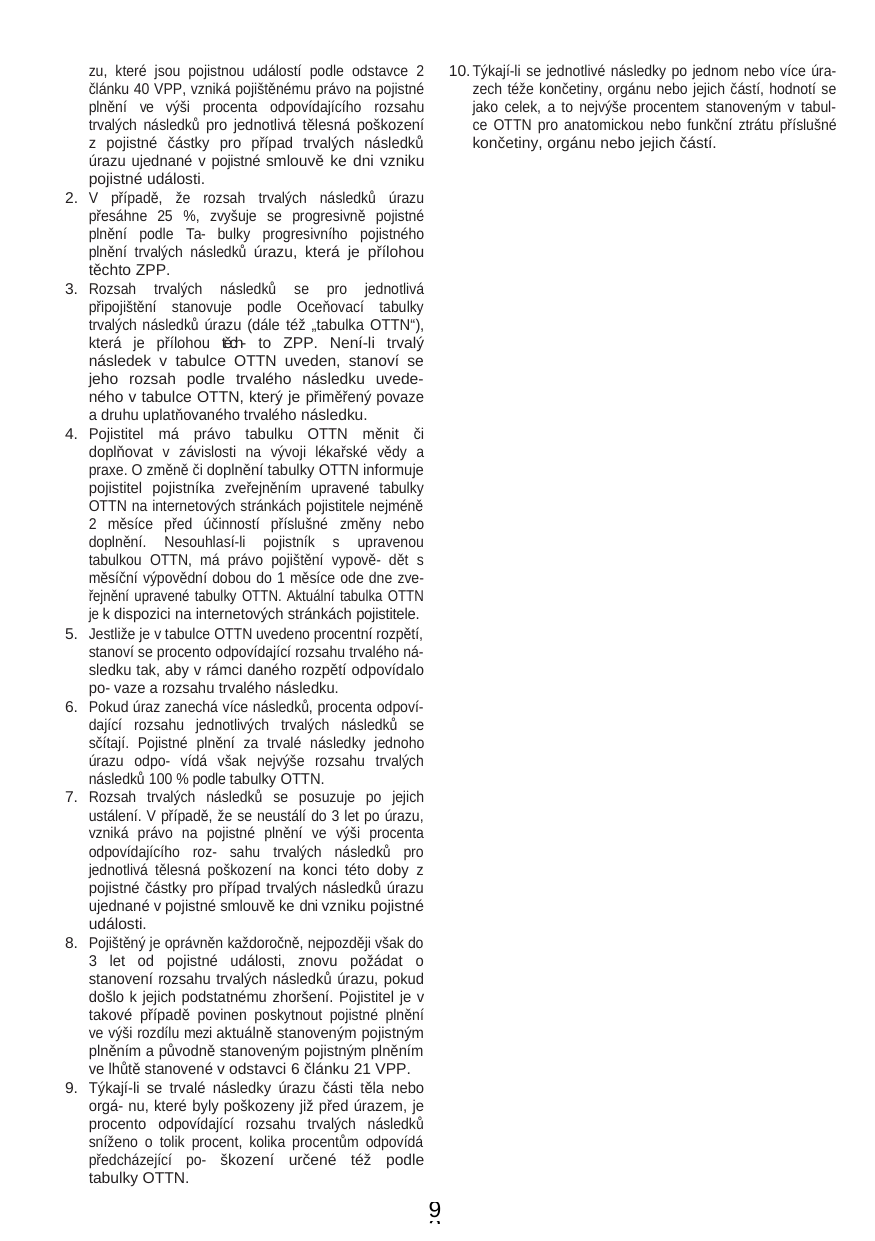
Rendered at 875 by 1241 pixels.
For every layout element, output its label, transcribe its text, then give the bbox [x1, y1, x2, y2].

list Jestliže je v tabulce OTTN uvedeno procentní rozpětí, stanoví se procento odpovídající rozsahu trvalého ná- sledku tak, aby v rámci daného rozpětí odpovídalo po- vaze a rozsahu trvalého následku. [65, 625, 424, 697]
list Pojištěný je oprávněn každoročně, nejpozději však do 3 let od pojistné události, znovu požádat o stanovení rozsahu trvalých následků úrazu, pokud došlo k jejich podstatnému zhoršení. Pojistitel je v takové případě povinen poskytnout pojistné plnění ve výši rozdílu mezi aktuálně stanoveným pojistným plněním a původně stanoveným pojistným plněním ve lhůtě stanovené v odstavci 6 článku 21 VPP. [65, 933, 424, 1078]
list V případě, že rozsah trvalých následků úrazu přesáhne 25 %, zvyšuje se progresivně pojistné plnění podle Ta- bulky progresivního pojistného plnění trvalých následků úrazu, která je přílohou těchto ZPP. [65, 189, 424, 279]
list Týkají-li se trvalé následky úrazu části těla nebo orgá- nu, které byly poškozeny již před úrazem, je procento odpovídající rozsahu trvalých následků sníženo o tolik procent, kolika procentům odpovídá předcházející po- škození určené též podle tabulky OTTN. [65, 1079, 424, 1187]
list Rozsah trvalých následků se pro jednotlivá připojištění stanovuje podle Oceňovací tabulky trvalých následků úrazu (dále též „tabulka OTTN“), která je přílohou těch- to ZPP. Není-li trvalý následek v tabulce OTTN uveden, stanoví se jeho rozsah podle trvalého následku uvede- ného v tabulce OTTN, který je přiměřený povaze a druhu uplatňovaného trvalého následku. [65, 279, 424, 424]
list Pojistitel má právo tabulku OTTN měnit či doplňovat v závislosti na vývoji lékařské vědy a praxe. O změně či doplnění tabulky OTTN informuje pojistitel pojistníka zveřejněním upravené tabulky OTTN na internetových stránkách pojistitele nejméně 2 měsíce před účinností příslušné změny nebo doplnění. Nesouhlasí-li pojistník s upravenou tabulkou OTTN, má právo pojištění vypově- dět s měsíční výpovědní dobou do 1 měsíce ode dne zve- řejnění upravené tabulky OTTN. Aktuální tabulka OTTN je k dispozici na internetových stránkách pojistitele. [65, 425, 424, 623]
list Rozsah trvalých následků se posuzuje po jejich ustálení. V případě, že se neustálí do 3 let po úrazu, vzniká právo na pojistné plnění ve výši procenta odpovídajícího roz- sahu trvalých následků pro jednotlivá tělesná poškození na konci této doby z pojistné částky pro případ trvalých následků úrazu ujednané v pojistné smlouvě ke dni vzniku pojistné události. [65, 788, 424, 932]
list Týkají-li se jednotlivé následky po jednom nebo více úra- zech téže končetiny, orgánu nebo jejich částí, hodnotí se jako celek, a to nejvýše procentem stanoveným v tabul- ce OTTN pro anatomickou nebo funkční ztrátu příslušné končetiny, orgánu nebo jejich částí. [449, 62, 837, 152]
text zu, které jsou pojistnou událostí podle odstavce 2 článku 40 VPP, vzniká pojištěnému právo na pojistné plnění ve výši procenta odpovídajícího rozsahu trvalých následků pro jednotlivá tělesná poškození z pojistné částky pro případ trvalých následků úrazu ujednané v pojistné smlouvě ke dni vzniku pojistné události. [88, 62, 424, 188]
list Pokud úraz zanechá více následků, procenta odpoví- dající rozsahu jednotlivých trvalých následků se sčítají. Pojistné plnění za trvalé následky jednoho úrazu odpo- vídá však nejvýše rozsahu trvalých následků 100 % podle tabulky OTTN. [65, 697, 424, 787]
